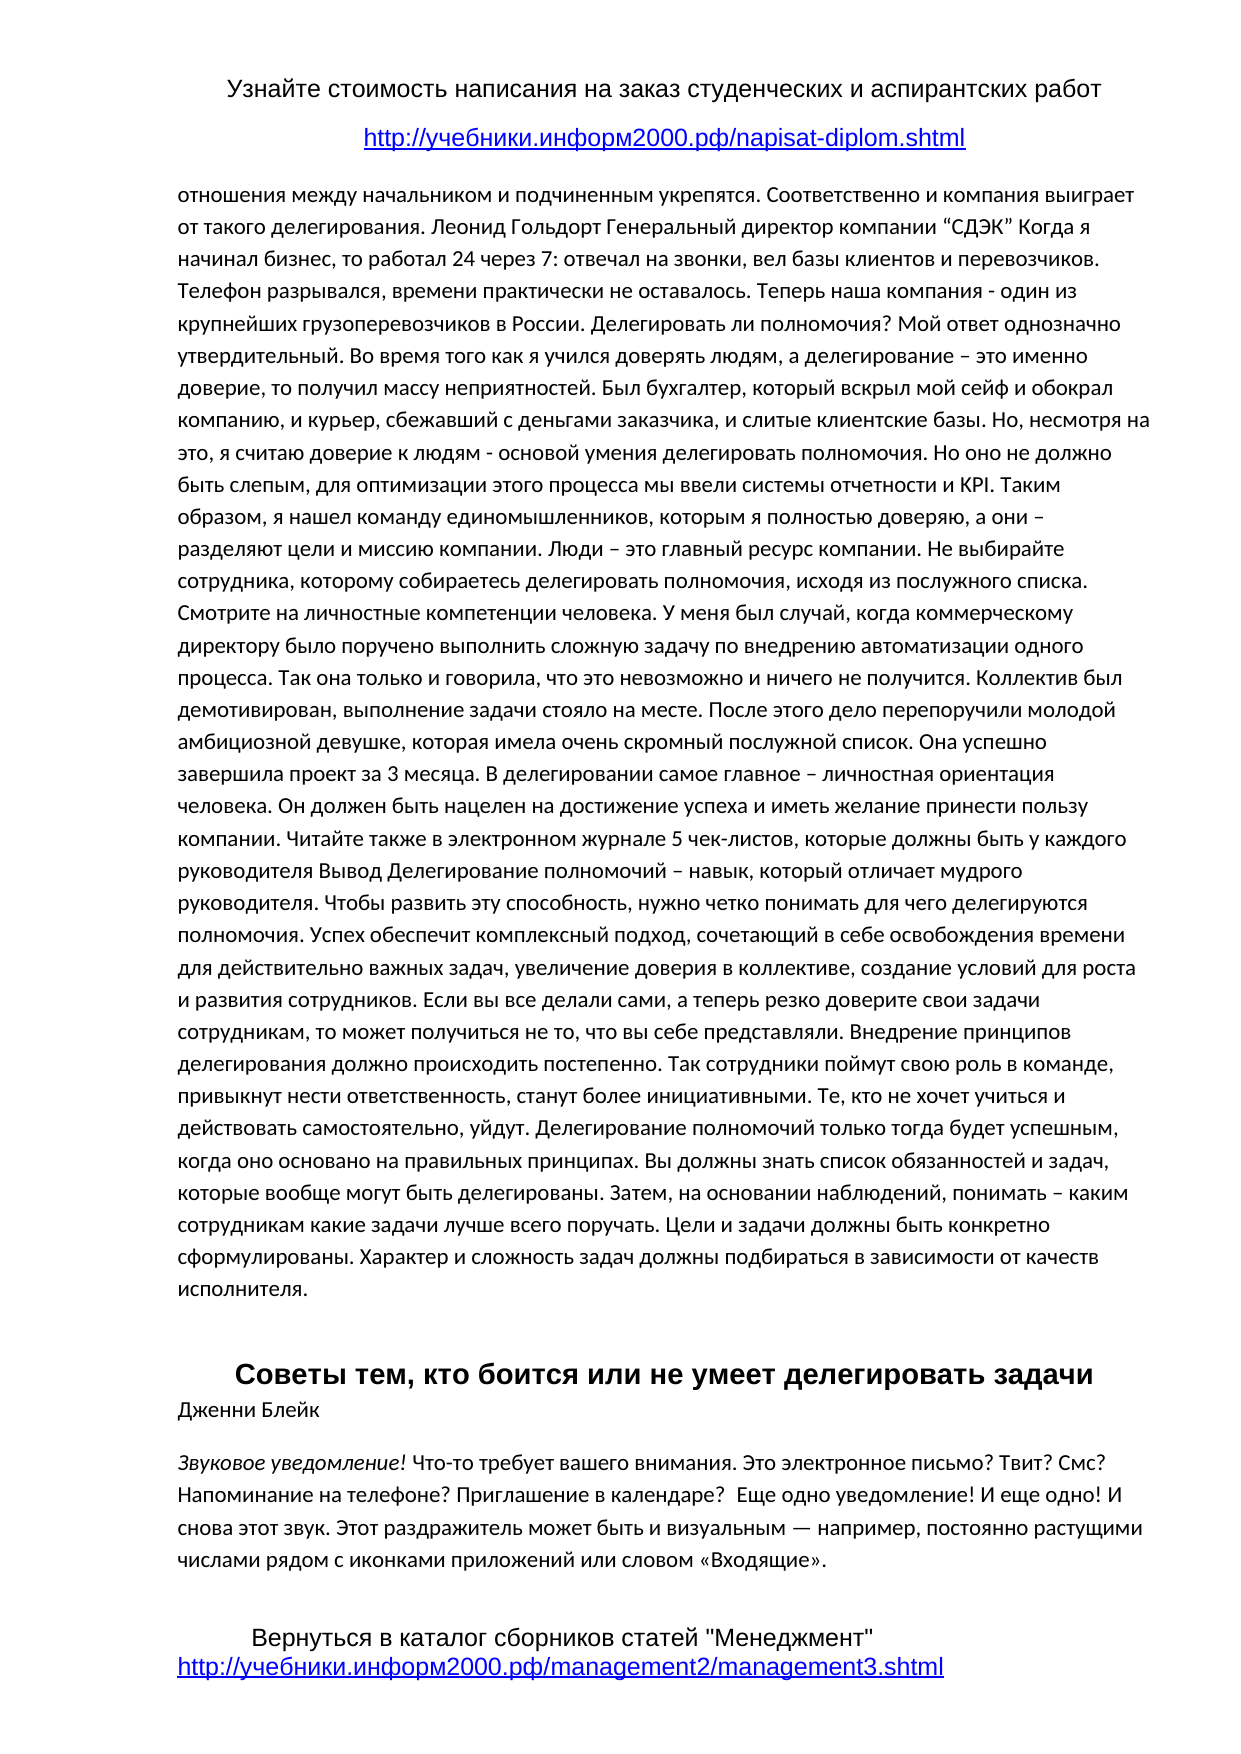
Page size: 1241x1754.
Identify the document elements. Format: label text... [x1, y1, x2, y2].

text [177, 180, 1152, 1302]
text Звуковое уведомление! Что-то требует вашего внимания. Это электронное письмо? Твит? Смс? Напоминание на телефоне? Приглашение в календаре? Еще одно уведомление! И еще одно! И cнова этот звук. Этот раздражитель может быть и визуальным — например, постоянно растущими числами рядом с иконками приложений или словом «Входящие». [177, 1448, 1152, 1573]
subtitle Советы тем, кто боится или не умеет делегировать задачи [177, 1357, 1152, 1390]
text Дженни Блейк [177, 1395, 1152, 1423]
